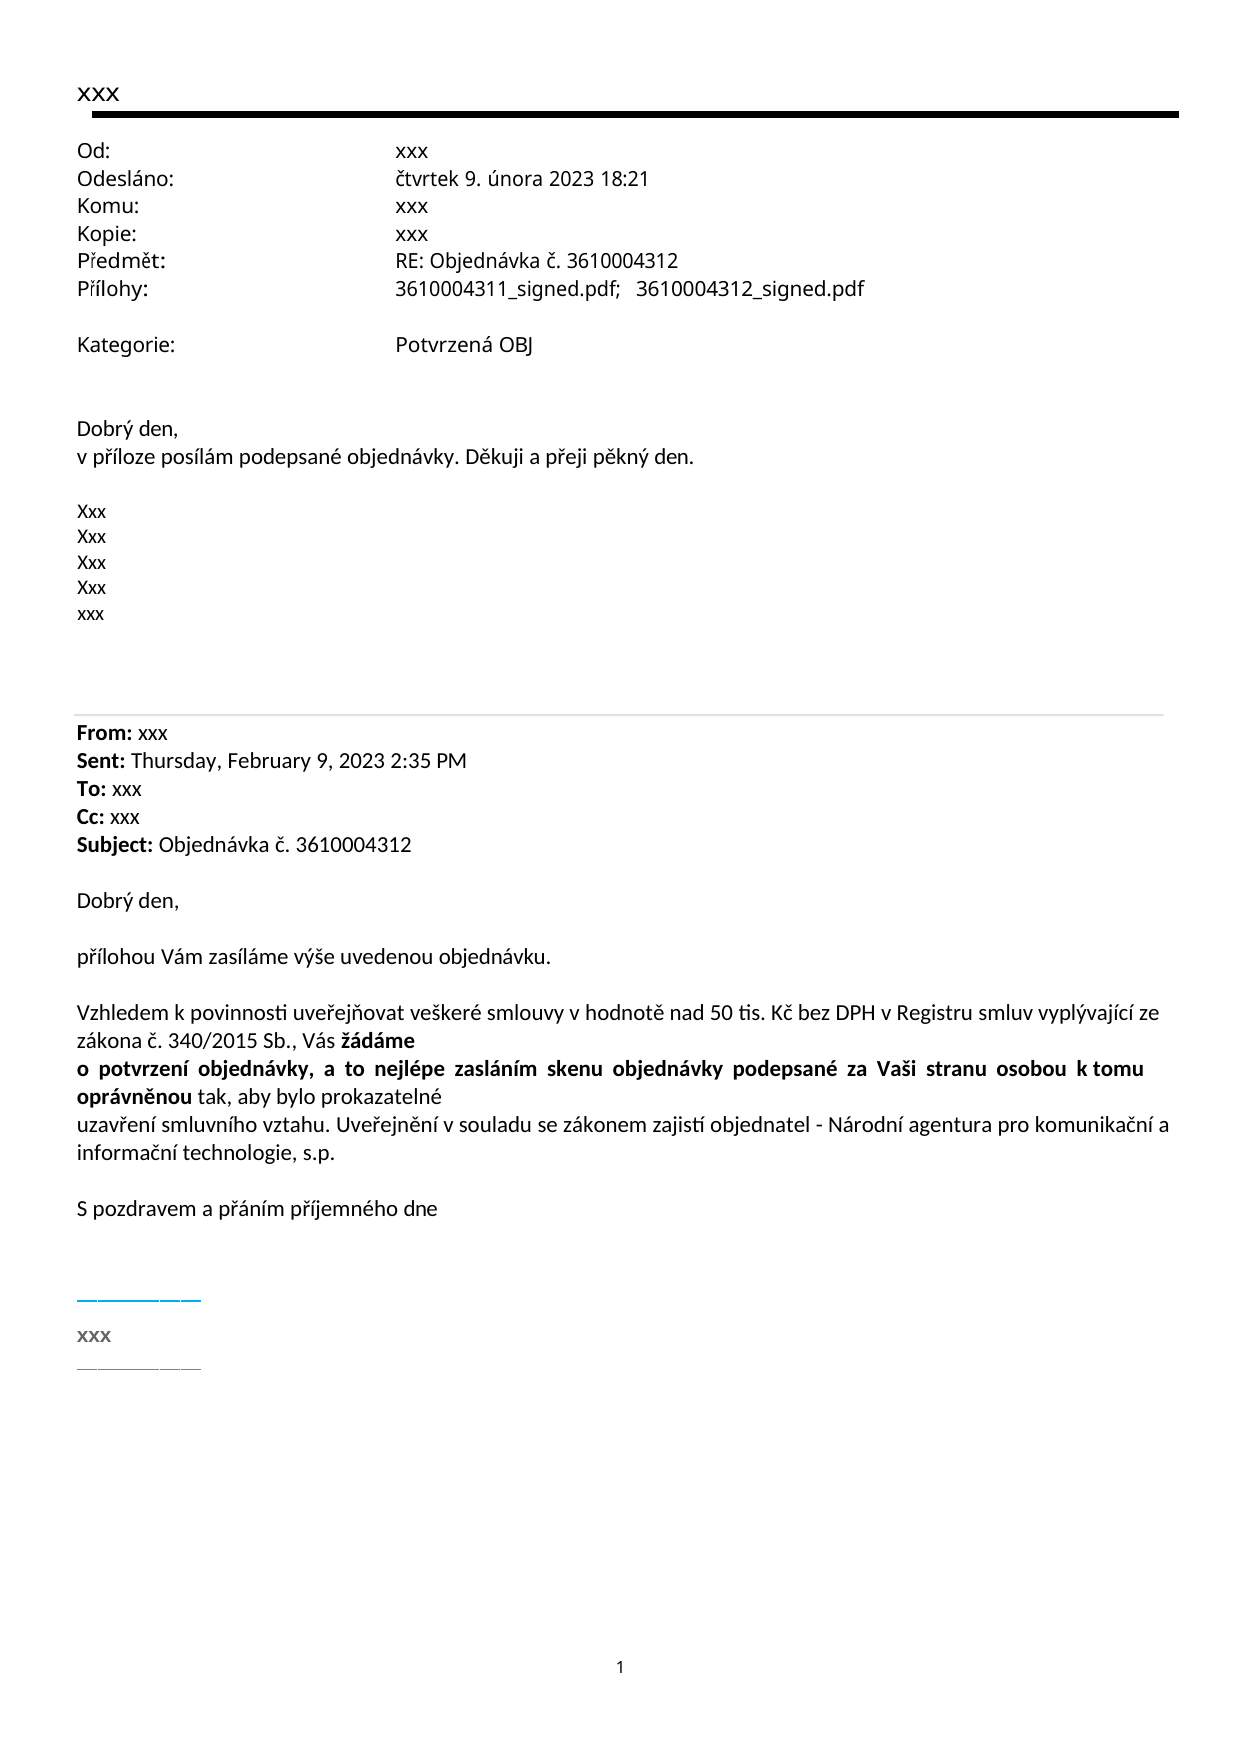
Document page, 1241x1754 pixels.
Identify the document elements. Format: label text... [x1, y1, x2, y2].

text Cc: xxx [77, 802, 1176, 830]
text Kopie: xxx [77, 219, 1176, 247]
text Xxx [77, 574, 1176, 600]
title xxx [77, 75, 1176, 109]
text Předmět: RE: Objednávka č. 3610004312 [77, 247, 1176, 274]
text uzavření smluvního vztahu. Uveřejnění v souladu se zákonem zajistí objednatel - Národní agentura pro komunikační a informační technologie, s.p. [77, 1110, 1176, 1166]
text o potvrzení objednávky, a to nejlépe zasláním skenu objednávky podepsané za Vaši stranu osobou k tomu oprávněnou tak, aby bylo prokazatelné [77, 1054, 1176, 1110]
text přílohou Vám zasíláme výše uvedenou objednávku. [77, 942, 1176, 970]
text Přílohy: 3610004311_signed.pdf; 3610004312_signed.pdf [77, 274, 1176, 302]
text Kategorie: Potvrzená OBJ [77, 330, 1176, 358]
text Od: xxx [77, 136, 1176, 164]
text xxx [77, 600, 1176, 625]
text To: xxx [77, 774, 1176, 802]
text Xxx [77, 524, 1176, 549]
text v příloze posílám podepsané objednávky. Děkuji a přeji pěkný den. [77, 442, 1176, 470]
text Odesláno: čtvrtek 9. února 2023 18:21 [77, 164, 1176, 192]
text Subject: Objednávka č. 3610004312 Dobrý den, [77, 830, 462, 914]
text Komu: xxx [77, 192, 1176, 219]
text From: xxx [77, 718, 1176, 746]
text Xxx [77, 549, 1176, 574]
text xxx [77, 1323, 1176, 1347]
text Vzhledem k povinnosti uveřejňovat veškeré smlouvy v hodnotě nad 50 tis. Kč bez DPH v Registru smluv vyplývající ze zákona č. 340/2015 Sb., Vás žádáme [77, 998, 1176, 1054]
text Sent: Thursday, February 9, 2023 2:35 PM [77, 746, 1176, 774]
text S pozdravem a přáním příjemného dne [77, 1194, 1176, 1222]
text Dobrý den, [77, 414, 1176, 442]
text Xxx [77, 498, 1176, 524]
